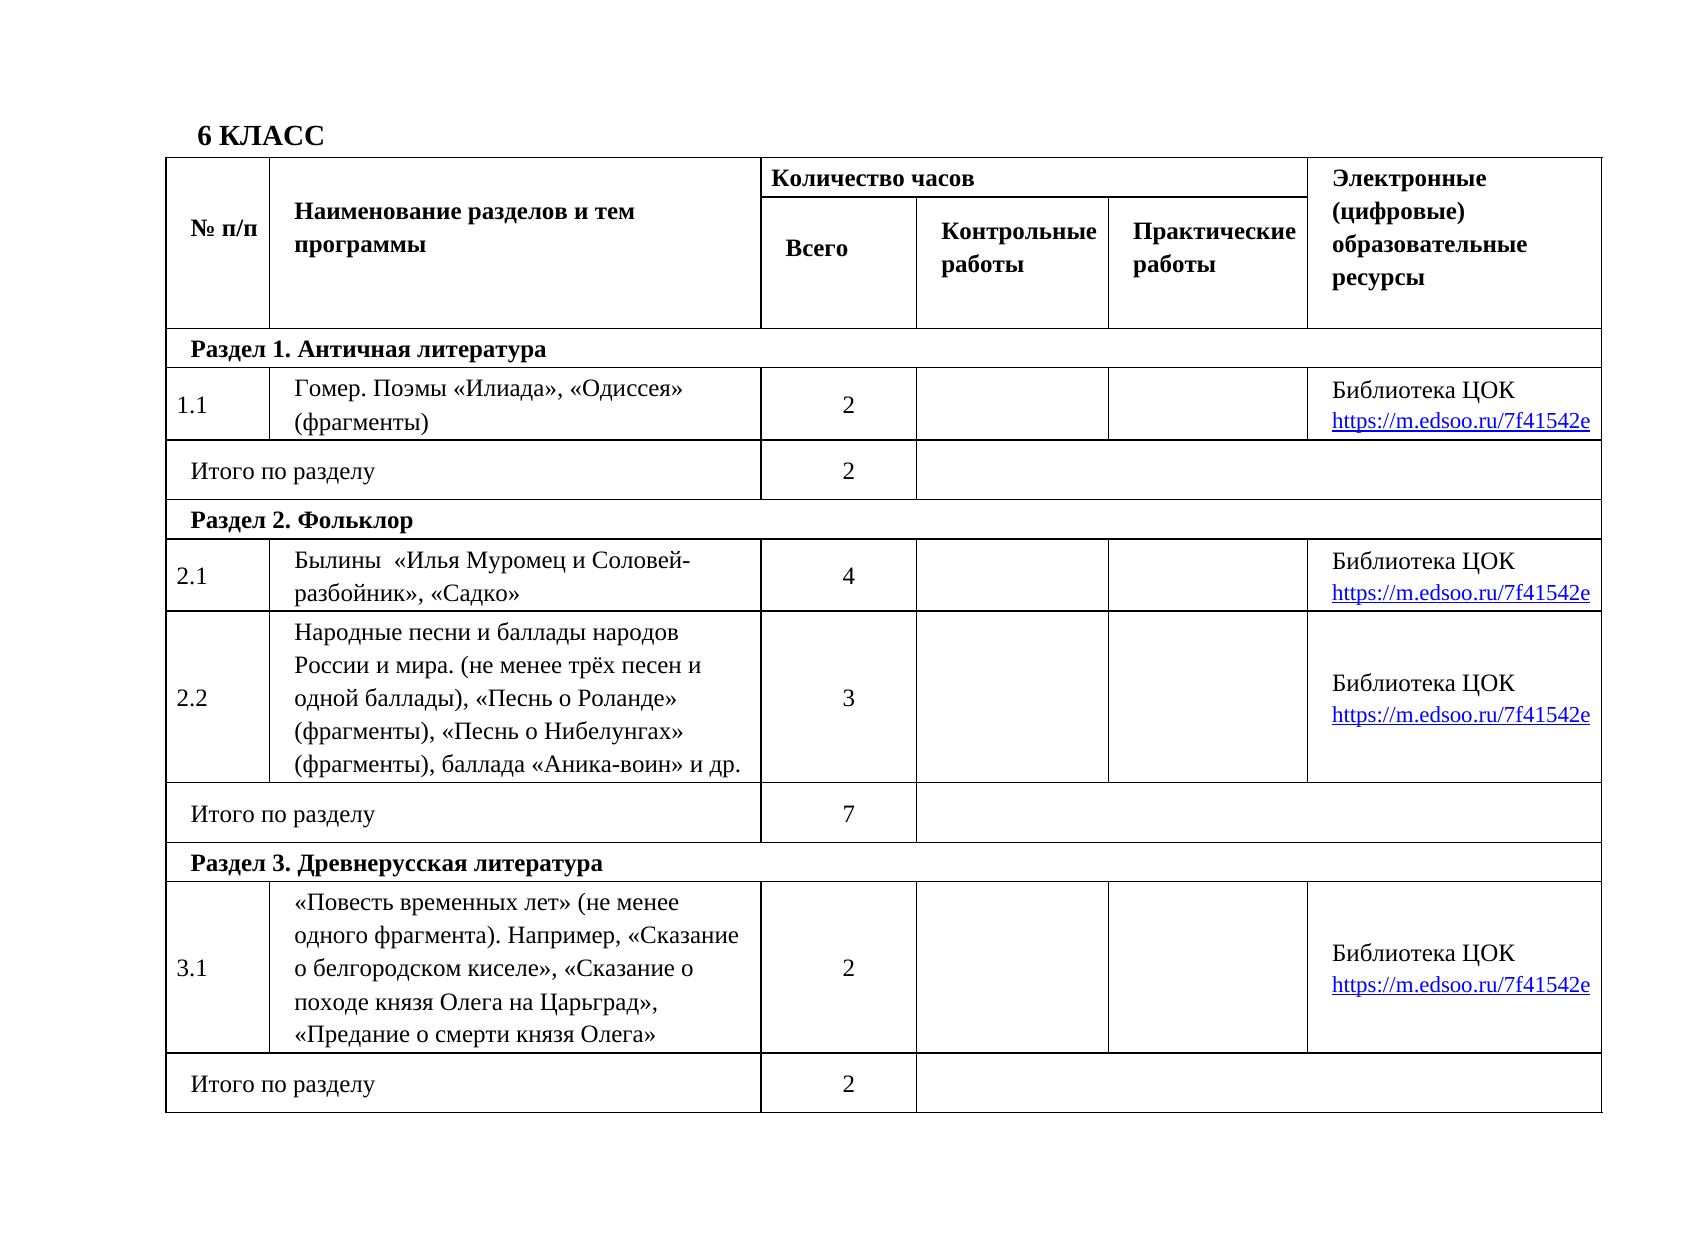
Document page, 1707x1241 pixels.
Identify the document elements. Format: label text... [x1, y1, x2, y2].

table_header Наименование разделов и тем программы [270, 158, 760, 327]
table_cell Раздел 3. Древнерусская литература [167, 843, 1601, 881]
table_cell Былины «Илья Муромец и Соловей-разбойник», «Садко» [270, 540, 760, 610]
table_cell 3.1 [167, 882, 269, 1052]
table_cell 3 [762, 612, 916, 782]
table_cell [917, 612, 1108, 782]
table_cell Итого по разделу [167, 1054, 760, 1112]
table_cell Раздел 2. Фольклор [167, 500, 1601, 538]
table_cell Всего [762, 198, 916, 327]
table_header Количество часов [762, 158, 1307, 196]
table_cell [917, 1054, 1601, 1112]
table_cell 2.1 [167, 540, 269, 610]
table_cell [1109, 882, 1307, 1052]
table_cell 4 [762, 540, 916, 610]
table_cell [1109, 612, 1307, 782]
table_cell [1109, 540, 1307, 610]
table_cell 2.2 [167, 612, 269, 782]
table_cell «Повесть временных лет» (не менее одного фрагмента). Например, «Сказание о белгородском киселе», «Сказание о походе князя Олега на Царьград», «Предание о смерти князя Олега» [270, 882, 760, 1052]
table_cell Библиотека ЦОК https://m.edsoo.ru/7f41542e [1308, 612, 1601, 782]
table_cell Итого по разделу [167, 783, 760, 841]
table_cell Практические работы [1109, 198, 1307, 327]
table_cell [917, 882, 1108, 1052]
table_cell Библиотека ЦОК https://m.edsoo.ru/7f41542e [1308, 368, 1601, 439]
table_cell 2 [762, 882, 916, 1052]
table_cell Гомер. Поэмы «Илиада», «Одиссея» (фрагменты) [270, 368, 760, 439]
table_cell 7 [762, 783, 916, 841]
table_cell Библиотека ЦОК https://m.edsoo.ru/7f41542e [1308, 540, 1601, 610]
table_cell 2 [762, 1054, 916, 1112]
table_cell [917, 368, 1108, 439]
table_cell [1308, 882, 1601, 1052]
table_cell [917, 783, 1601, 841]
table_cell [917, 441, 1601, 499]
table_cell Контрольные работы [917, 198, 1108, 327]
table_cell 2 [762, 368, 916, 439]
table_cell Раздел 1. Античная литература [167, 329, 1601, 367]
table_cell 1.1 [167, 368, 269, 439]
table_cell Итого по разделу [167, 441, 760, 499]
table_cell 2 [762, 441, 916, 499]
table_cell [917, 540, 1108, 610]
table_cell [1109, 368, 1307, 439]
table_header № п/п [167, 158, 269, 327]
table_header Электронные (цифровые) образовательные ресурсы [1308, 158, 1601, 327]
table_cell Народные песни и баллады народов России и мира. (не менее трёх песен и одной баллады), «Песнь о Роланде» (фрагменты), «Песнь о Нибелунгах» (фрагменты), баллада «Аника-воин» и др. [270, 612, 760, 782]
text 6 КЛАСС [190, 118, 1618, 152]
